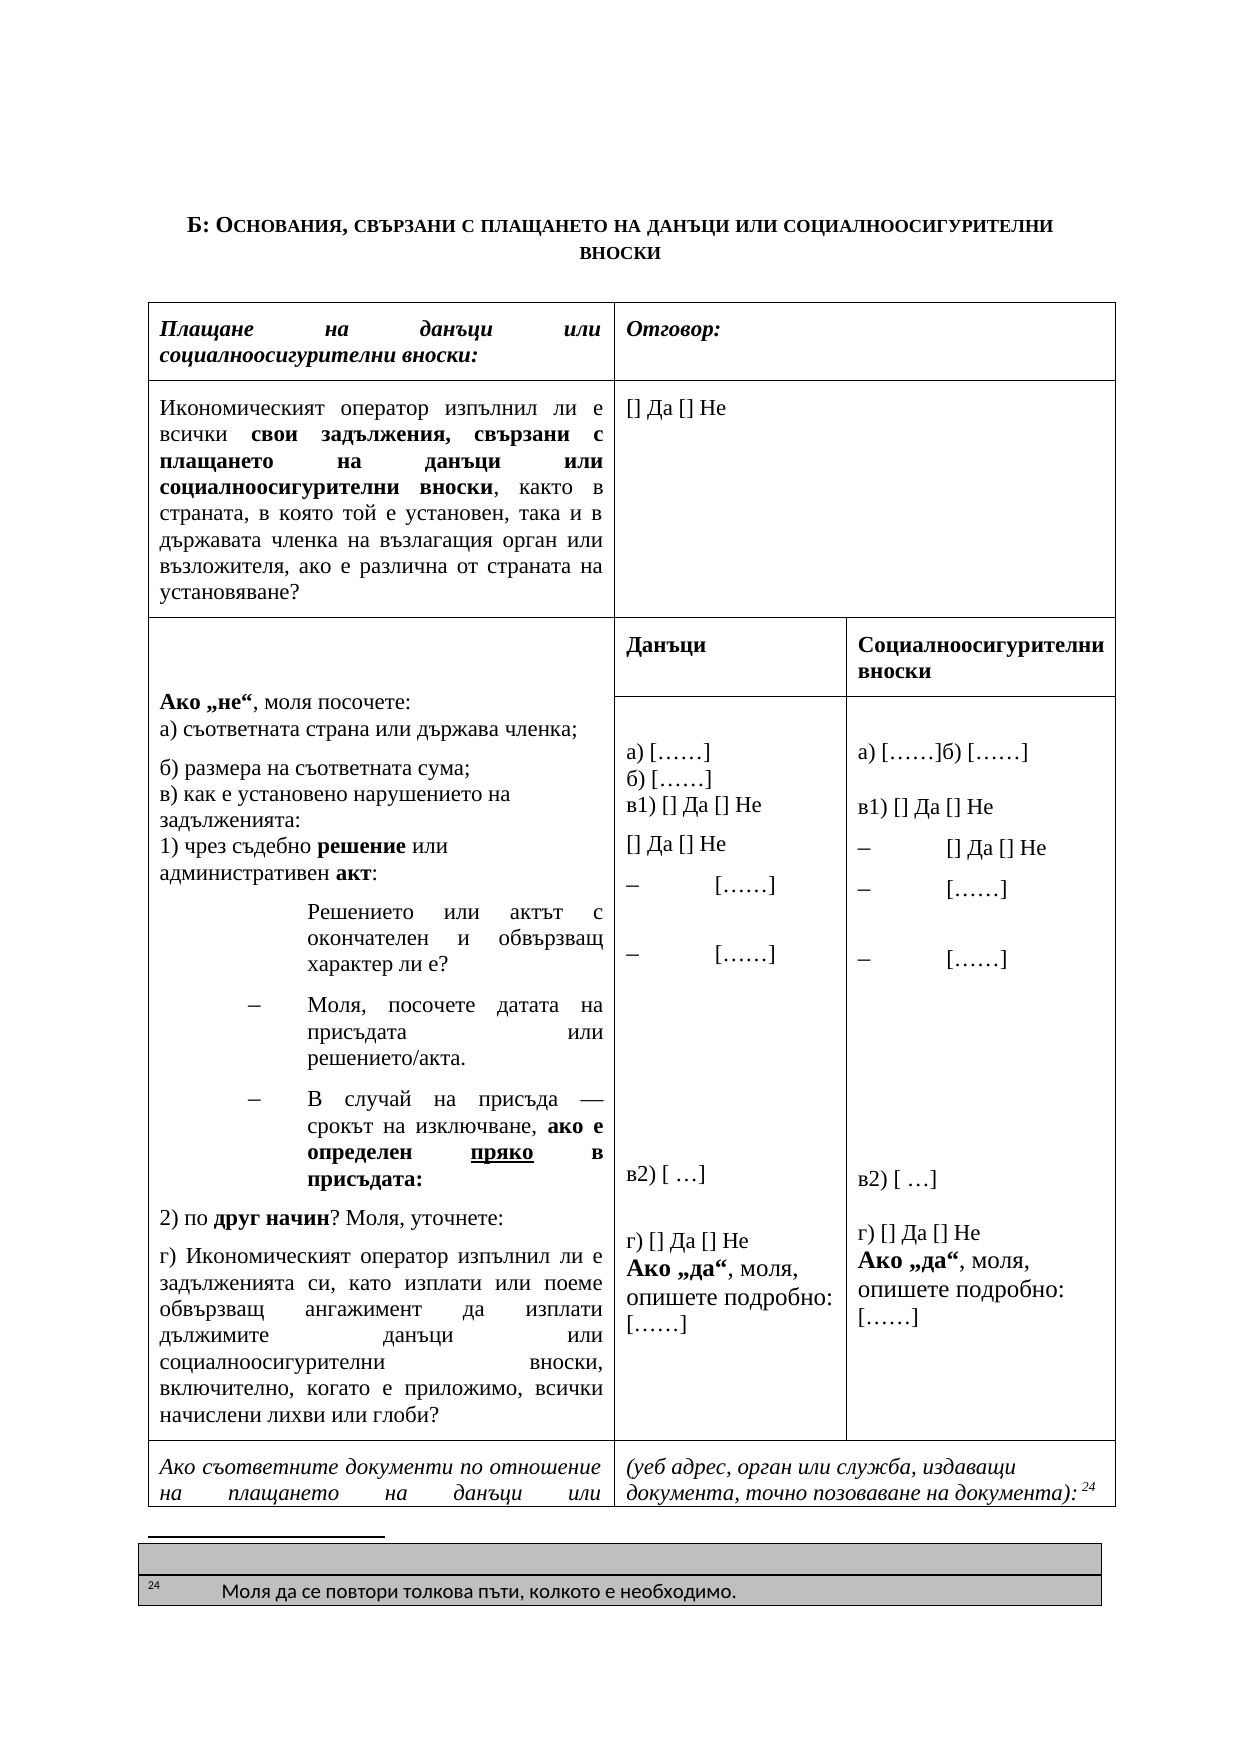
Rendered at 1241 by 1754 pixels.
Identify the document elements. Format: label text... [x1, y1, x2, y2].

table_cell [615, 1441, 1115, 1506]
table_header Отговор: [615, 303, 1115, 380]
table_cell a) [……] б) [……] в1) [] Да [] Не [] Да [] Не [……] [……] в2) [ …] г) [] Да [] Не Ако „да“, моля, опишете подробно: [……] [615, 697, 846, 1439]
table_header Плащане на данъци или социалноосигурителни вноски: [149, 303, 614, 380]
table_cell a) [……]б) [……] в1) [] Да [] Не [] Да [] Не [……] [……] в2) [ …] г) [] Да [] Не Ако „да“, моля, опишете подробно: [……] [847, 697, 1115, 1439]
table_cell Социалноосигурителни вноски [847, 618, 1115, 696]
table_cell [149, 1441, 614, 1506]
table_cell [] Да [] Не [615, 381, 1115, 617]
table_cell Ако „не“, моля посочете: а) съответната страна или държава членка; б) размера на съответната сума; в) как е установено нарушението на задълженията: 1) чрез съдебно решение или административен акт: Решението или актът с окончателен и обвързващ характер ли е? Моля, посочете датата на присъдата или решението/акта. В случай на присъда — срокът на изключване, ако е определен пряко в присъдата: 2) по друг начин? Моля, уточнете: г) Икономическият оператор изпълнил ли е задълженията си, като изплати или поеме обвързващ ангажимент да изплати дължимите данъци или социалноосигурителни вноски, включително, когато е приложимо, всички начислени лихви или глоби? [149, 618, 614, 1439]
table_cell Икономическият оператор изпълнил ли е всички свои задължения, свързани с плащането на данъци или социалноосигурителни вноски, както в страната, в която той е установен, така и в държавата членка на възлагащия орган или възложителя, ако е различна от страната на установяване? [149, 381, 614, 617]
text Б: Основания, свързани с плащането на данъци или социалноосигурителни вноски [148, 211, 1093, 264]
table_cell Данъци [615, 618, 846, 696]
